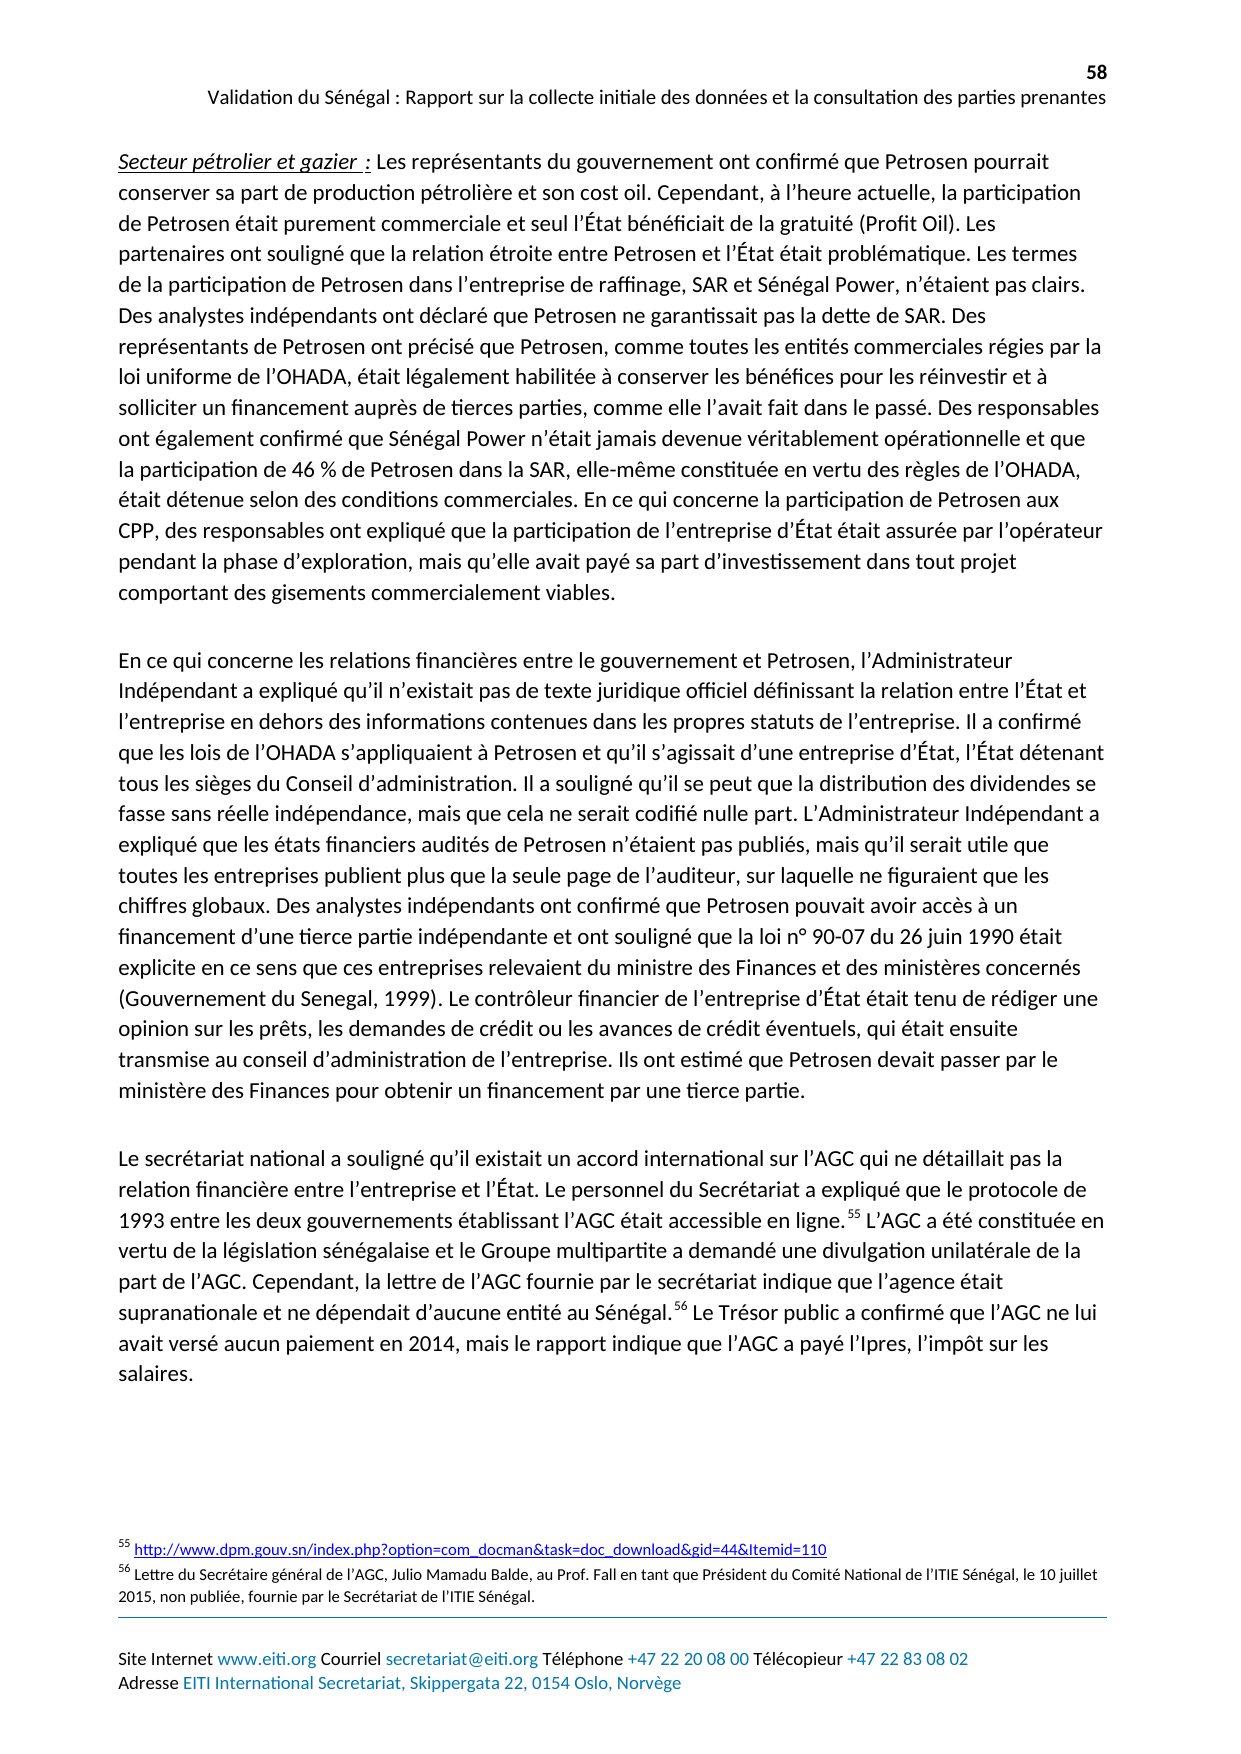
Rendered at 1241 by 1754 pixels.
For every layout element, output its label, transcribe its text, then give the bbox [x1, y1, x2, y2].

text Secteur pétrolier et gazier : Les représentants du gouvernement ont confirmé que Petrosen pourrait conserver sa part de production pétrolière et son cost oil. Cependant, à l’heure actuelle, la participation de Petrosen était purement commerciale et seul l’État bénéficiait de la gratuité (Profit Oil). Les partenaires ont souligné que la relation étroite entre Petrosen et l’État était problématique. Les termes de la participation de Petrosen dans l’entreprise de raffinage, SAR et Sénégal Power, n’étaient pas clairs. Des analystes indépendants ont déclaré que Petrosen ne garantissait pas la dette de SAR. Des représentants de Petrosen ont précisé que Petrosen, comme toutes les entités commerciales régies par la loi uniforme de l’OHADA, était légalement habilitée à conserver les bénéfices pour les réinvestir et à solliciter un financement auprès de tierces parties, comme elle l’avait fait dans le passé. Des responsables ont également confirmé que Sénégal Power n’était jamais devenue véritablement opérationnelle et que la participation de 46 % de Petrosen dans la SAR, elle-même constituée en vertu des règles de l’OHADA, était détenue selon des conditions commerciales. En ce qui concerne la participation de Petrosen aux CPP, des responsables ont expliqué que la participation de l’entreprise d’État était assurée par l’opérateur pendant la phase d’exploration, mais qu’elle avait payé sa part d’investissement dans tout projet comportant des gisements commercialement viables. [118, 147, 1107, 606]
text Le secrétariat national a souligné qu’il existait un accord international sur l’AGC qui ne détaillait pas la relation financière entre l’entreprise et l’État. Le personnel du Secrétariat a expliqué que le protocole de 1993 entre les deux gouvernements établissant l’AGC était accessible en ligne. L’AGC a été constituée en vertu de la législation sénégalaise et le Groupe multipartite a demandé une divulgation unilatérale de la part de l’AGC. Cependant, la lettre de l’AGC fournie par le secrétariat indique que l’agence était supranationale et ne dépendait d’aucune entité au Sénégal. Le Trésor public a confirmé que l’AGC ne lui avait versé aucun paiement en 2014, mais le rapport indique que l’AGC a payé l’Ipres, l’impôt sur les salaires. [118, 1144, 1107, 1387]
text En ce qui concerne les relations financières entre le gouvernement et Petrosen, l’Administrateur Indépendant a expliqué qu’il n’existait pas de texte juridique officiel définissant la relation entre l’État et l’entreprise en dehors des informations contenues dans les propres statuts de l’entreprise. Il a confirmé que les lois de l’OHADA s’appliquaient à Petrosen et qu’il s’agissait d’une entreprise d’État, l’État détenant tous les sièges du Conseil d’administration. Il a souligné qu’il se peut que la distribution des dividendes se fasse sans réelle indépendance, mais que cela ne serait codifié nulle part. L’Administrateur Indépendant a expliqué que les états financiers audités de Petrosen n’étaient pas publiés, mais qu’il serait utile que toutes les entreprises publient plus que la seule page de l’auditeur, sur laquelle ne figuraient que les chiffres globaux. Des analystes indépendants ont confirmé que Petrosen pouvait avoir accès à un financement d’une tierce partie indépendante et ont souligné que la loi n° 90-07 du 26 juin 1990 était explicite en ce sens que ces entreprises relevaient du ministre des Finances et des ministères concernés . Le contrôleur financier de l’entreprise d’État était tenu de rédiger une opinion sur les prêts, les demandes de crédit ou les avances de crédit éventuels, qui était ensuite transmise au conseil d’administration de l’entreprise. Ils ont estimé que Petrosen devait passer par le ministère des Finances pour obtenir un financement par une tierce partie. [118, 646, 1107, 1104]
picture [847, 1655, 862, 1663]
